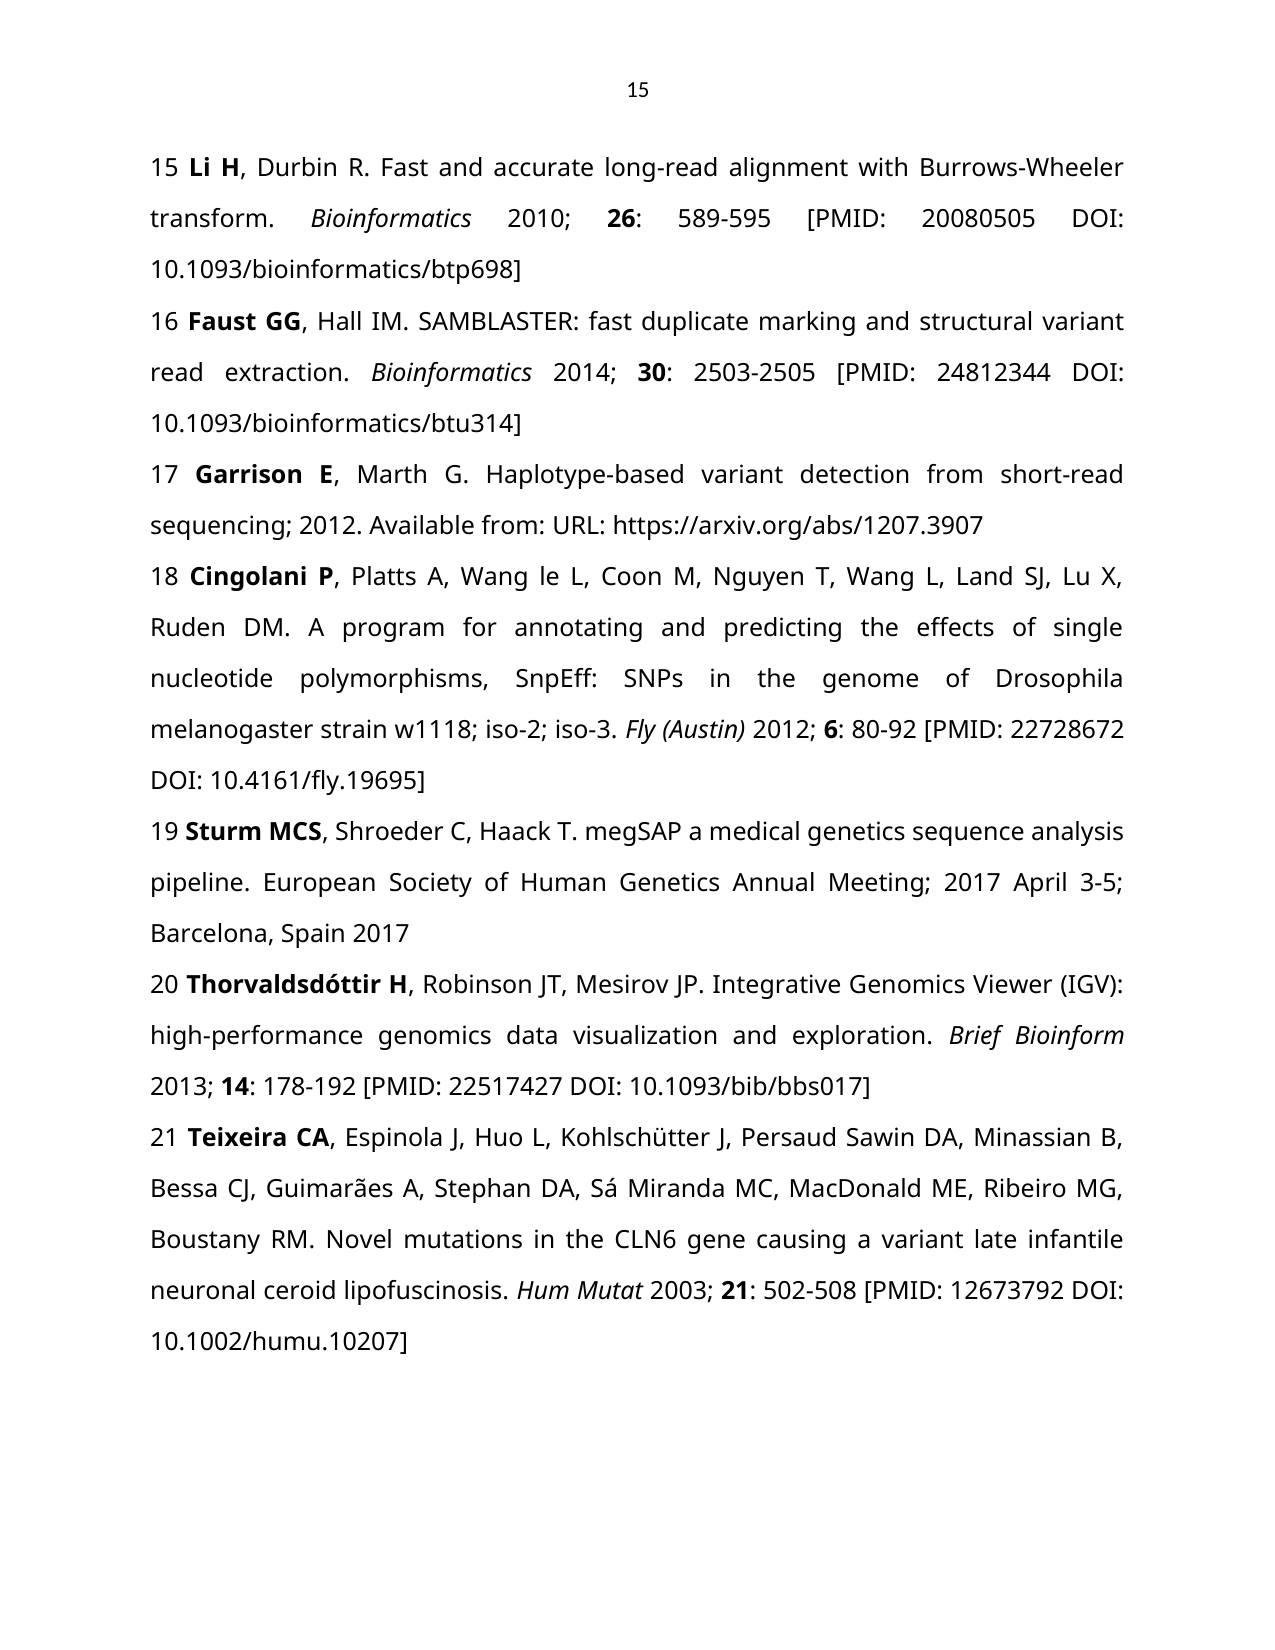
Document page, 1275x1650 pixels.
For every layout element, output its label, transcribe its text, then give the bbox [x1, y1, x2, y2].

text 17 Garrison E, Marth G. Haplotype-based variant detection from short-read sequencing; 2012. Available from: URL: https://arxiv.org/abs/1207.3907 [150, 456, 1125, 541]
text 21 Teixeira CA, Espinola J, Huo L, Kohlschütter J, Persaud Sawin DA, Minassian B, Bessa CJ, Guimarães A, Stephan DA, Sá Miranda MC, MacDonald ME, Ribeiro MG, Boustany RM. Novel mutations in the CLN6 gene causing a variant late infantile neuronal ceroid lipofuscinosis. Hum Mutat 2003; 21: 502-508 [PMID: 12673792 DOI: 10.1002/humu.10207] [150, 1120, 1125, 1358]
text 15 Li H, Durbin R. Fast and accurate long-read alignment with Burrows-Wheeler transform. Bioinformatics 2010; 26: 589-595 [PMID: 20080505 DOI: 10.1093/bioinformatics/btp698] [150, 150, 1125, 286]
text 18 Cingolani P, Platts A, Wang le L, Coon M, Nguyen T, Wang L, Land SJ, Lu X, Ruden DM. A program for annotating and predicting the effects of single nucleotide polymorphisms, SnpEff: SNPs in the genome of Drosophila melanogaster strain w1118; iso-2; iso-3. Fly (Austin) 2012; 6: 80-92 [PMID: 22728672 DOI: 10.4161/fly.19695] [150, 558, 1125, 797]
text 16 Faust GG, Hall IM. SAMBLASTER: fast duplicate marking and structural variant read extraction. Bioinformatics 2014; 30: 2503-2505 [PMID: 24812344 DOI: 10.1093/bioinformatics/btu314] [150, 303, 1125, 439]
text 20 Thorvaldsdóttir H, Robinson JT, Mesirov JP. Integrative Genomics Viewer (IGV): high-performance genomics data visualization and exploration. Brief Bioinform 2013; 14: 178-192 [PMID: 22517427 DOI: 10.1093/bib/bbs017] [150, 967, 1125, 1103]
text 19 Sturm MCS, Shroeder C, Haack T. megSAP a medical genetics sequence analysis pipeline. European Society of Human Genetics Annual Meeting; 2017 April 3-5; Barcelona, Spain 2017 [150, 813, 1125, 950]
